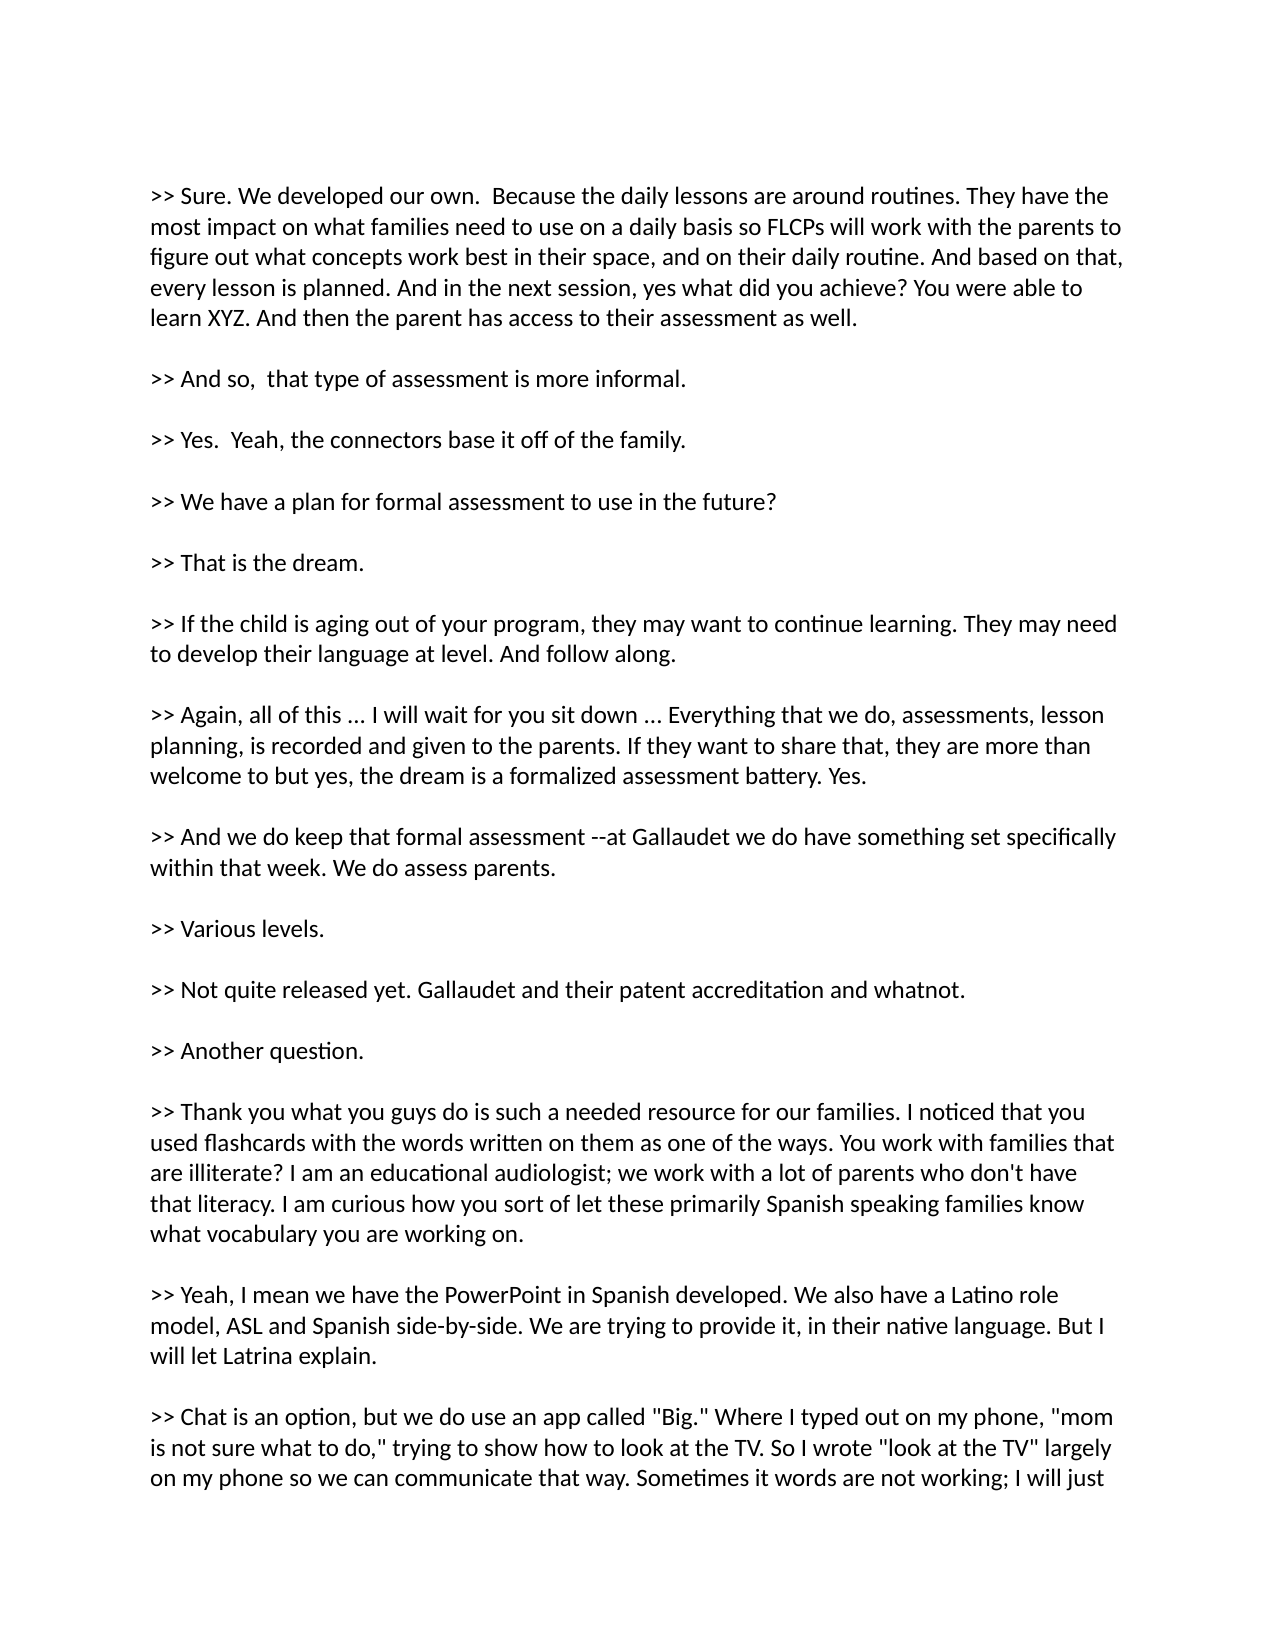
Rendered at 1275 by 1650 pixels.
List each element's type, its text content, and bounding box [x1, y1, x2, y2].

text >> And so, that type of assessment is more informal. [150, 364, 1125, 394]
text >> If the child is aging out of your program, they may want to continue learning. They may need to develop their language at level. And follow along. [150, 608, 1125, 669]
text >> That is the dream. [150, 547, 1125, 577]
text >> Not quite released yet. Gallaudet and their patent accreditation and whatnot. [150, 974, 1125, 1004]
text >> Various levels. [150, 913, 1125, 943]
text >> Thank you what you guys do is such a needed resource for our families. I noticed that you used flashcards with the words written on them as one of the ways. You work with families that are illiterate? I am an educational audiologist; we work with a lot of parents who don't have that literacy. I am curious how you sort of let these primarily Spanish speaking families know what vocabulary you are working on. [150, 1096, 1125, 1249]
text >> Again, all of this ... I will wait for you sit down ... Everything that we do, assessments, lesson planning, is recorded and given to the parents. If they want to share that, they are more than welcome to but yes, the dream is a formalized assessment battery. Yes. [150, 699, 1125, 791]
text >> Sure. We developed our own. Because the daily lessons are around routines. They have the most impact on what families need to use on a daily basis so FLCPs will work with the parents to figure out what concepts work best in their space, and on their daily routine. And based on that, every lesson is planned. And in the next session, yes what did you achieve? You were able to learn XYZ. And then the parent has access to their assessment as well. [150, 181, 1125, 333]
text >> Another question. [150, 1035, 1125, 1066]
text >> We have a plan for formal assessment to use in the future? [150, 486, 1125, 516]
text >> Yeah, I mean we have the PowerPoint in Spanish developed. We also have a Latino role model, ASL and Spanish side-by-side. We are trying to provide it, in their native language. But I will let Latrina explain. [150, 1279, 1125, 1371]
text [150, 1401, 1125, 1493]
text >> And we do keep that formal assessment --at Gallaudet we do have something set specifically within that week. We do assess parents. [150, 821, 1125, 882]
text >> Yes. Yeah, the connectors base it off of the family. [150, 425, 1125, 455]
